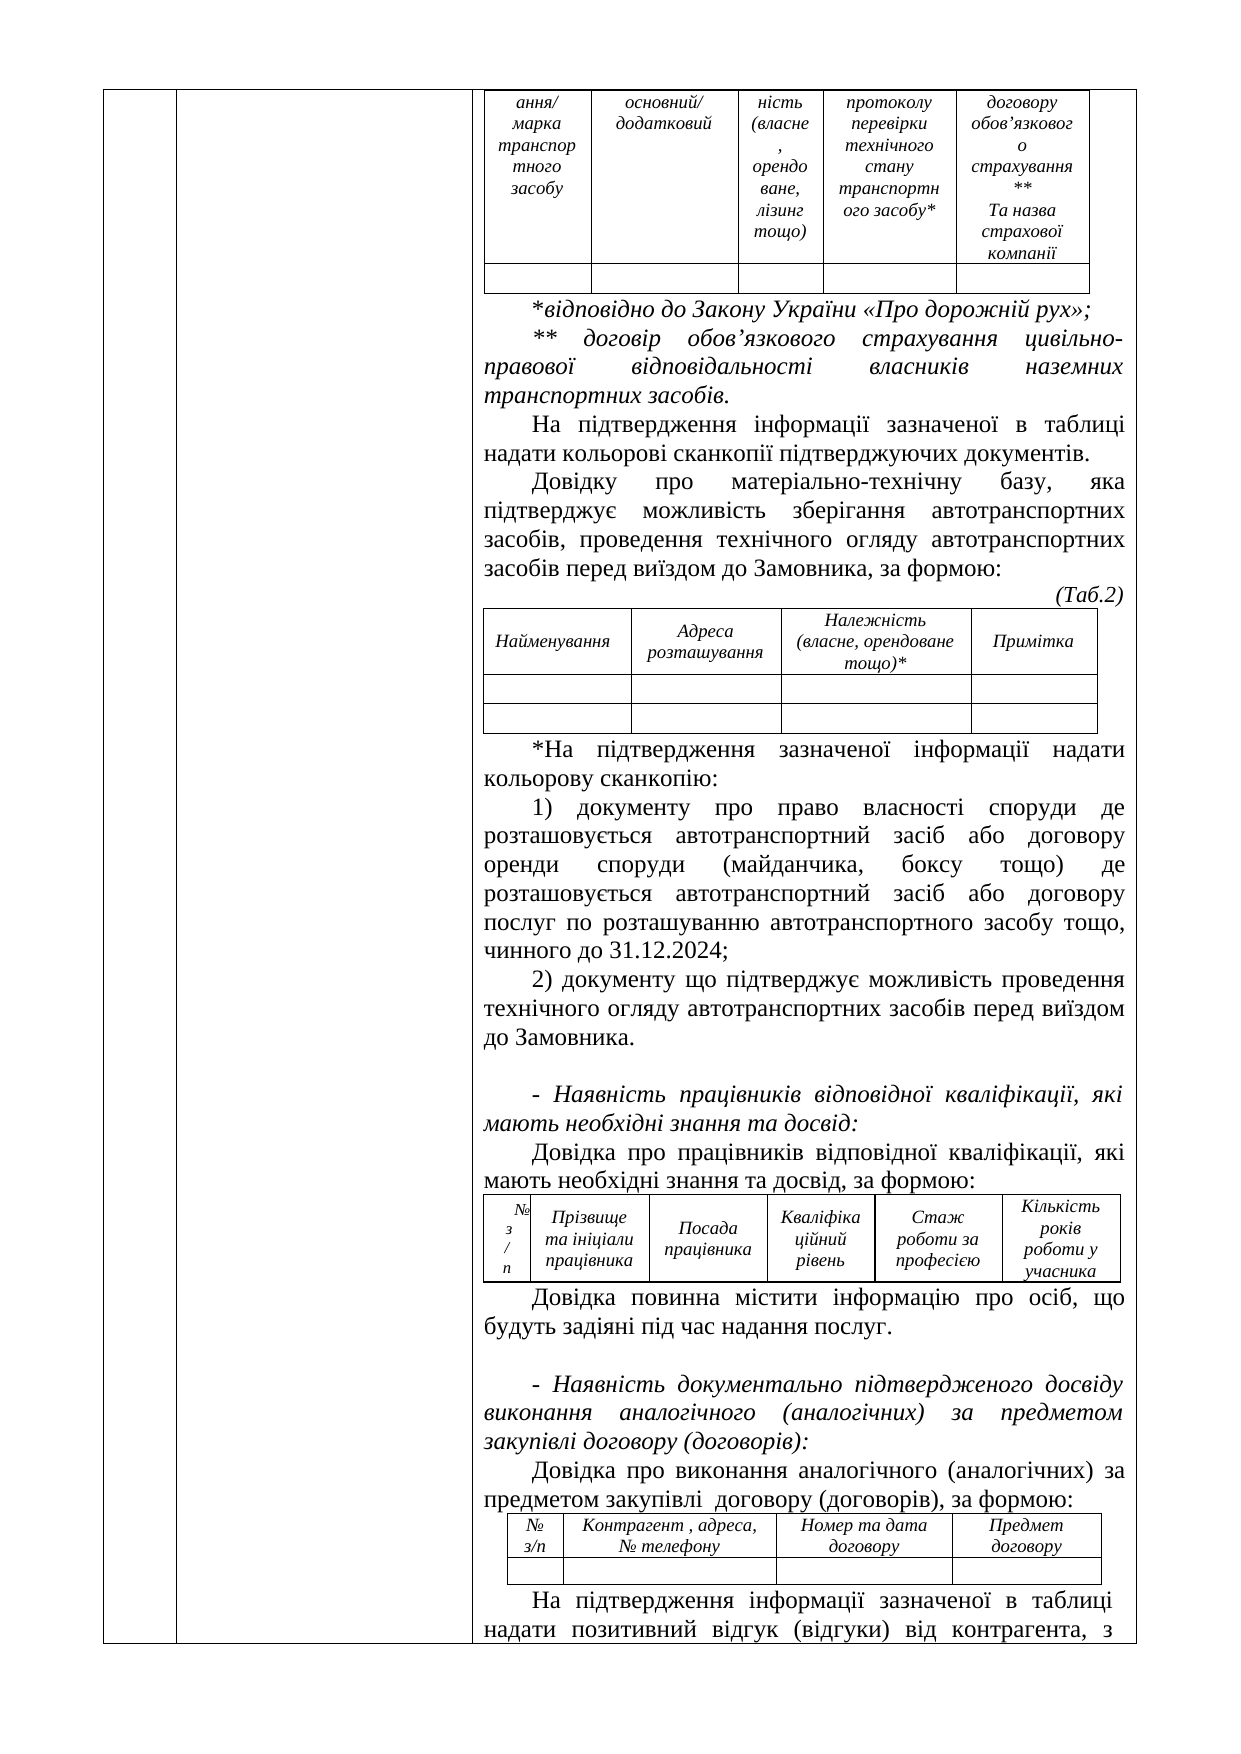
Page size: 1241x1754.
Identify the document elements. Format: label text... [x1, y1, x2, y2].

table_cell 5 [104, 90, 176, 1643]
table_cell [177, 90, 472, 1643]
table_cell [473, 90, 1136, 1643]
